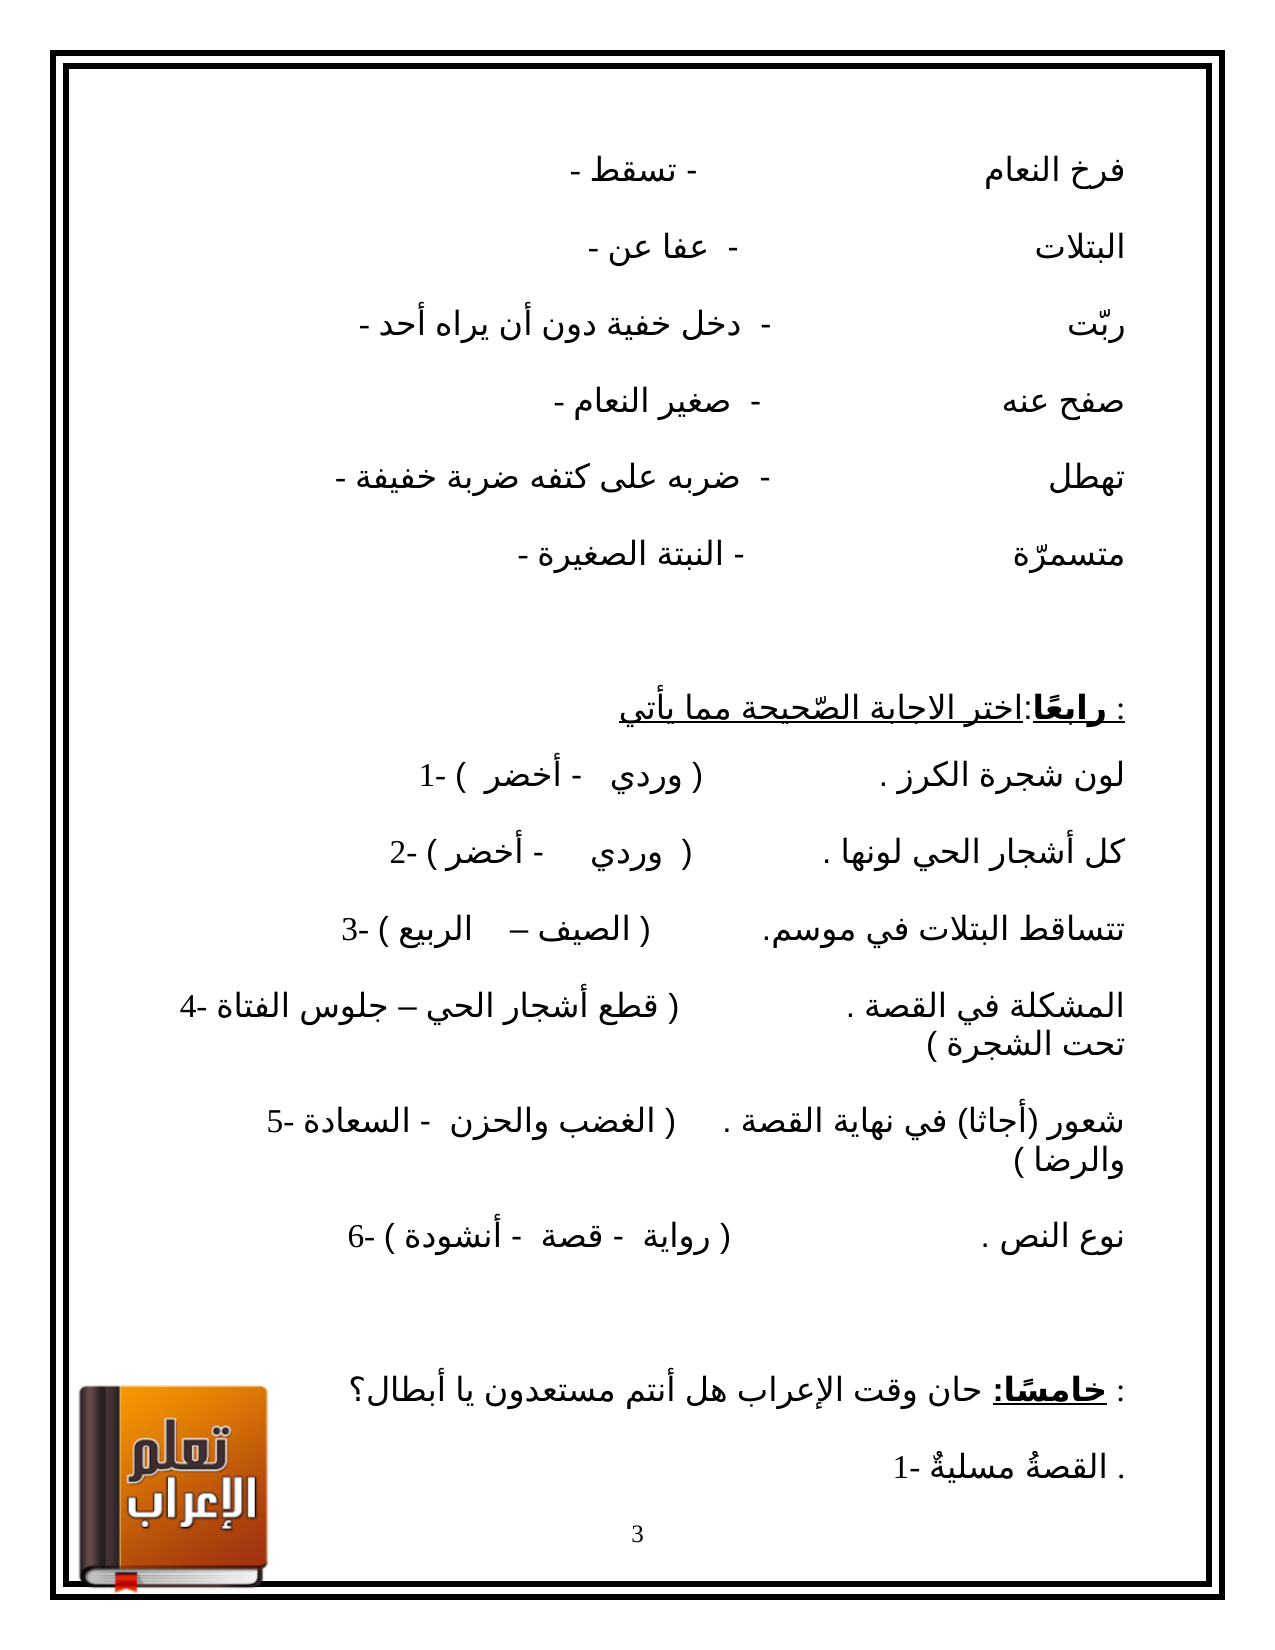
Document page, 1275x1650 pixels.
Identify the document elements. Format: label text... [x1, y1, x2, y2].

text 3- تتساقط البتلات في موسم. ( الصيف – الربيع ) [150, 909, 1125, 947]
text خامسًا: حان وقت الإعراب هل أنتم مستعدون يا أبطال؟ : [150, 1370, 1125, 1408]
text 6- نوع النص . ( رواية - قصة - أنشودة ) [150, 1216, 1125, 1255]
text 4- المشكلة في القصة . ( قطع أشجار الحي – جلوس الفتاة تحت الشجرة ) [150, 986, 1125, 1063]
text - تهطل - ضربه على كتفه ضربة خفيفة [150, 457, 1125, 496]
text - ربّت - دخل خفية دون أن يراه أحد [150, 304, 1125, 342]
text - متسمرّة - النبتة الصغيرة [150, 534, 1125, 573]
text 1- لون شجرة الكرز . ( وردي - أخضر ) [150, 755, 1125, 794]
text - البتلات - عفا عن [150, 227, 1125, 265]
text 2- كل أشجار الحي لونها . ( وردي - أخضر ) [150, 832, 1125, 871]
text - فرخ النعام - تسقط [150, 150, 1125, 188]
text 5- شعور (أجاثا) في نهاية القصة . ( الغضب والحزن - السعادة والرضا ) [150, 1101, 1125, 1178]
text رابعًا:اختر الاجابة الصّحيحة مما يأتي : [150, 688, 1125, 726]
text - صفح عنه - صغير النعام [150, 381, 1125, 419]
picture [58, 1378, 287, 1597]
text 1- القصةُ مسليةٌ . [287, 1447, 1125, 1485]
